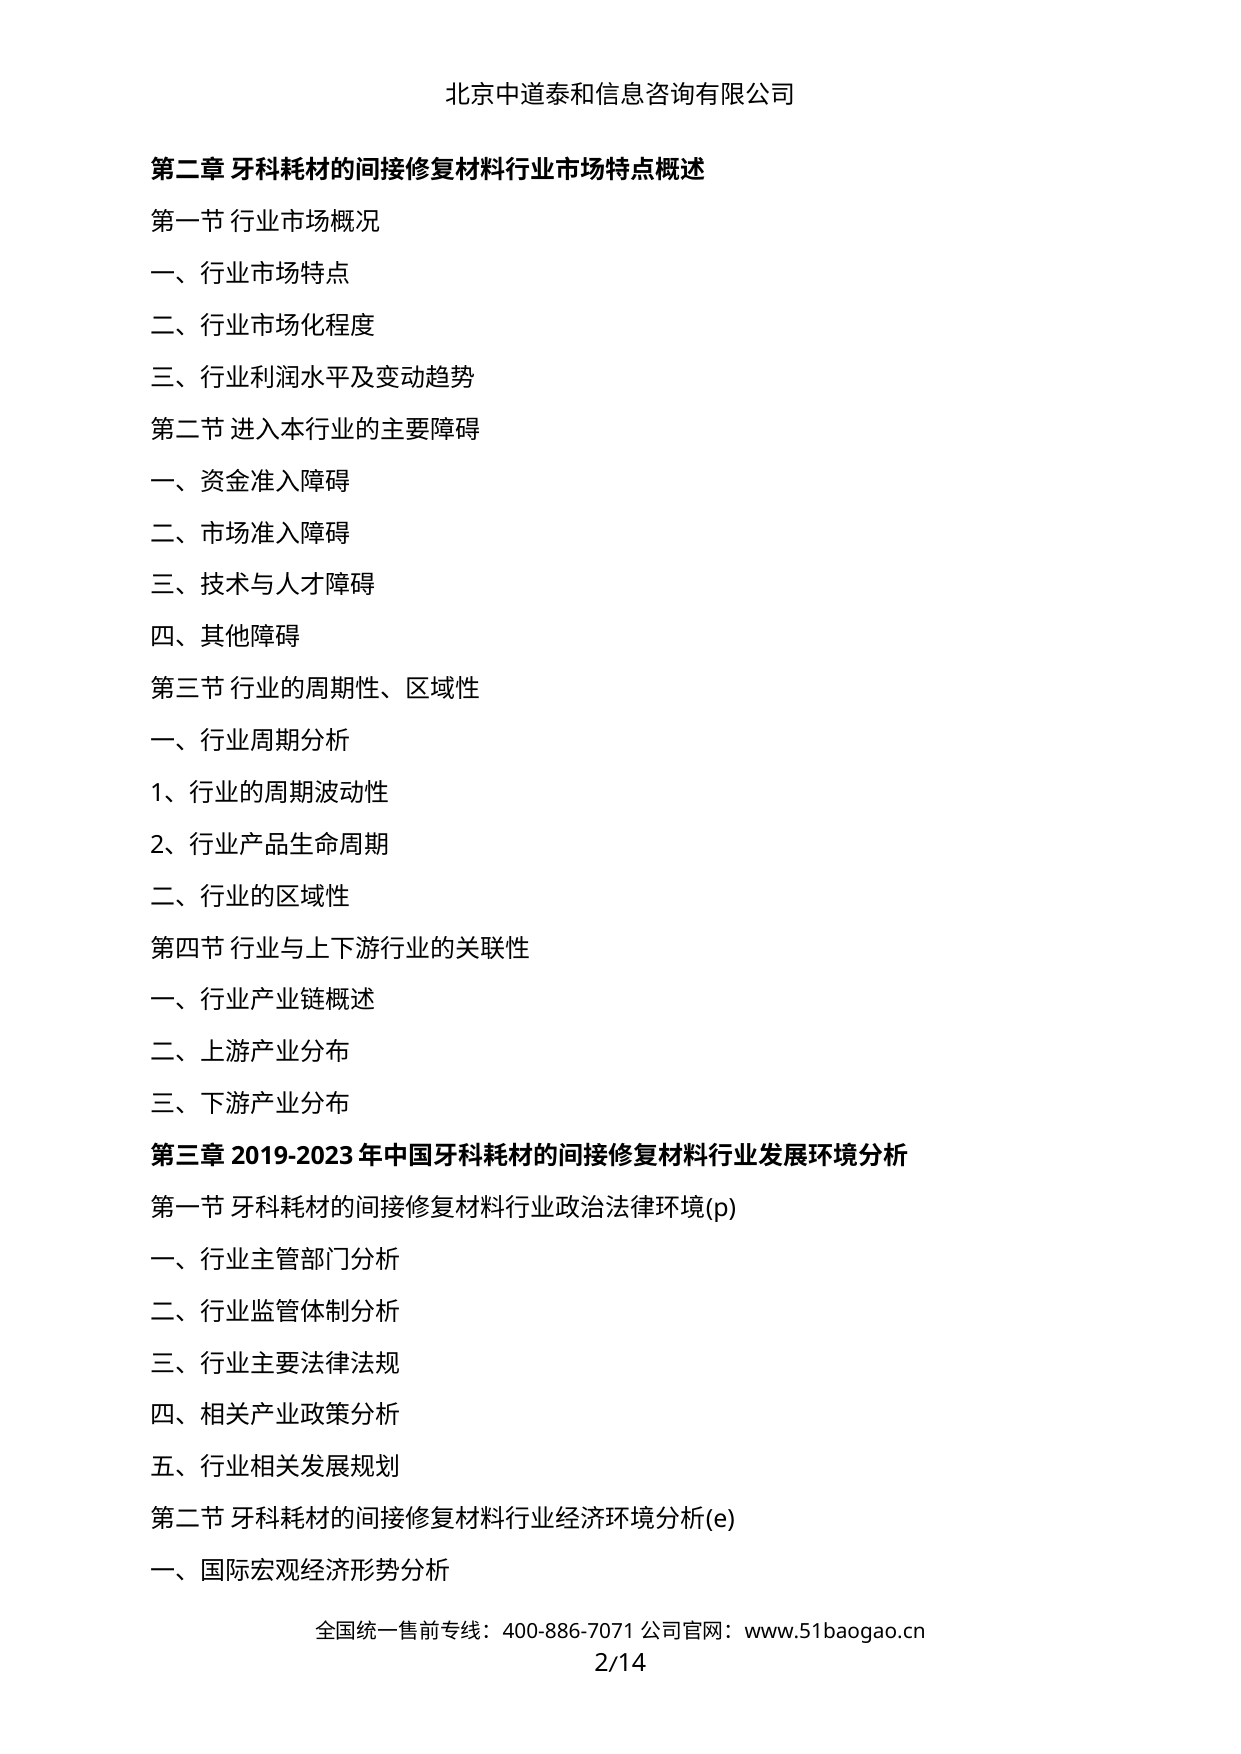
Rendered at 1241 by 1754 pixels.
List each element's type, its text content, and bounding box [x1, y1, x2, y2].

text 二、行业市场化程度 [150, 306, 1090, 342]
text 一、行业产业链概述 [150, 980, 1090, 1016]
text 一、行业市场特点 [150, 254, 1090, 290]
text 第二节 牙科耗材的间接修复材料行业经济环境分析(e) [150, 1499, 1090, 1535]
text 第四节 行业与上下游行业的关联性 [150, 928, 1090, 964]
text 二、市场准入障碍 [150, 513, 1090, 549]
text 第一节 行业市场概况 [150, 202, 1090, 238]
text 2、行业产品生命周期 [150, 824, 1090, 861]
text 1、行业的周期波动性 [150, 772, 1090, 809]
text 四、其他障碍 [150, 617, 1090, 653]
text 一、国际宏观经济形势分析 [150, 1551, 1090, 1587]
text 第三节 行业的周期性、区域性 [150, 669, 1090, 705]
text 三、下游产业分布 [150, 1084, 1090, 1120]
text 四、相关产业政策分析 [150, 1395, 1090, 1431]
text 五、行业相关发展规划 [150, 1447, 1090, 1483]
text 二、行业监管体制分析 [150, 1291, 1090, 1327]
text 二、行业的区域性 [150, 876, 1090, 912]
text 第一节 牙科耗材的间接修复材料行业政治法律环境(p) [150, 1187, 1090, 1224]
text 第二节 进入本行业的主要障碍 [150, 409, 1090, 446]
text 一、行业主管部门分析 [150, 1239, 1090, 1276]
text 三、行业利润水平及变动趋势 [150, 357, 1090, 394]
text 二、上游产业分布 [150, 1032, 1090, 1068]
text 一、资金准入障碍 [150, 461, 1090, 497]
text 第三章 2019-2023年中国牙科耗材的间接修复材料行业发展环境分析 [150, 1136, 1090, 1172]
text 三、行业主要法律法规 [150, 1343, 1090, 1379]
text 第二章 牙科耗材的间接修复材料行业市场特点概述 [150, 150, 1090, 186]
text 三、技术与人才障碍 [150, 565, 1090, 601]
text 一、行业周期分析 [150, 721, 1090, 757]
